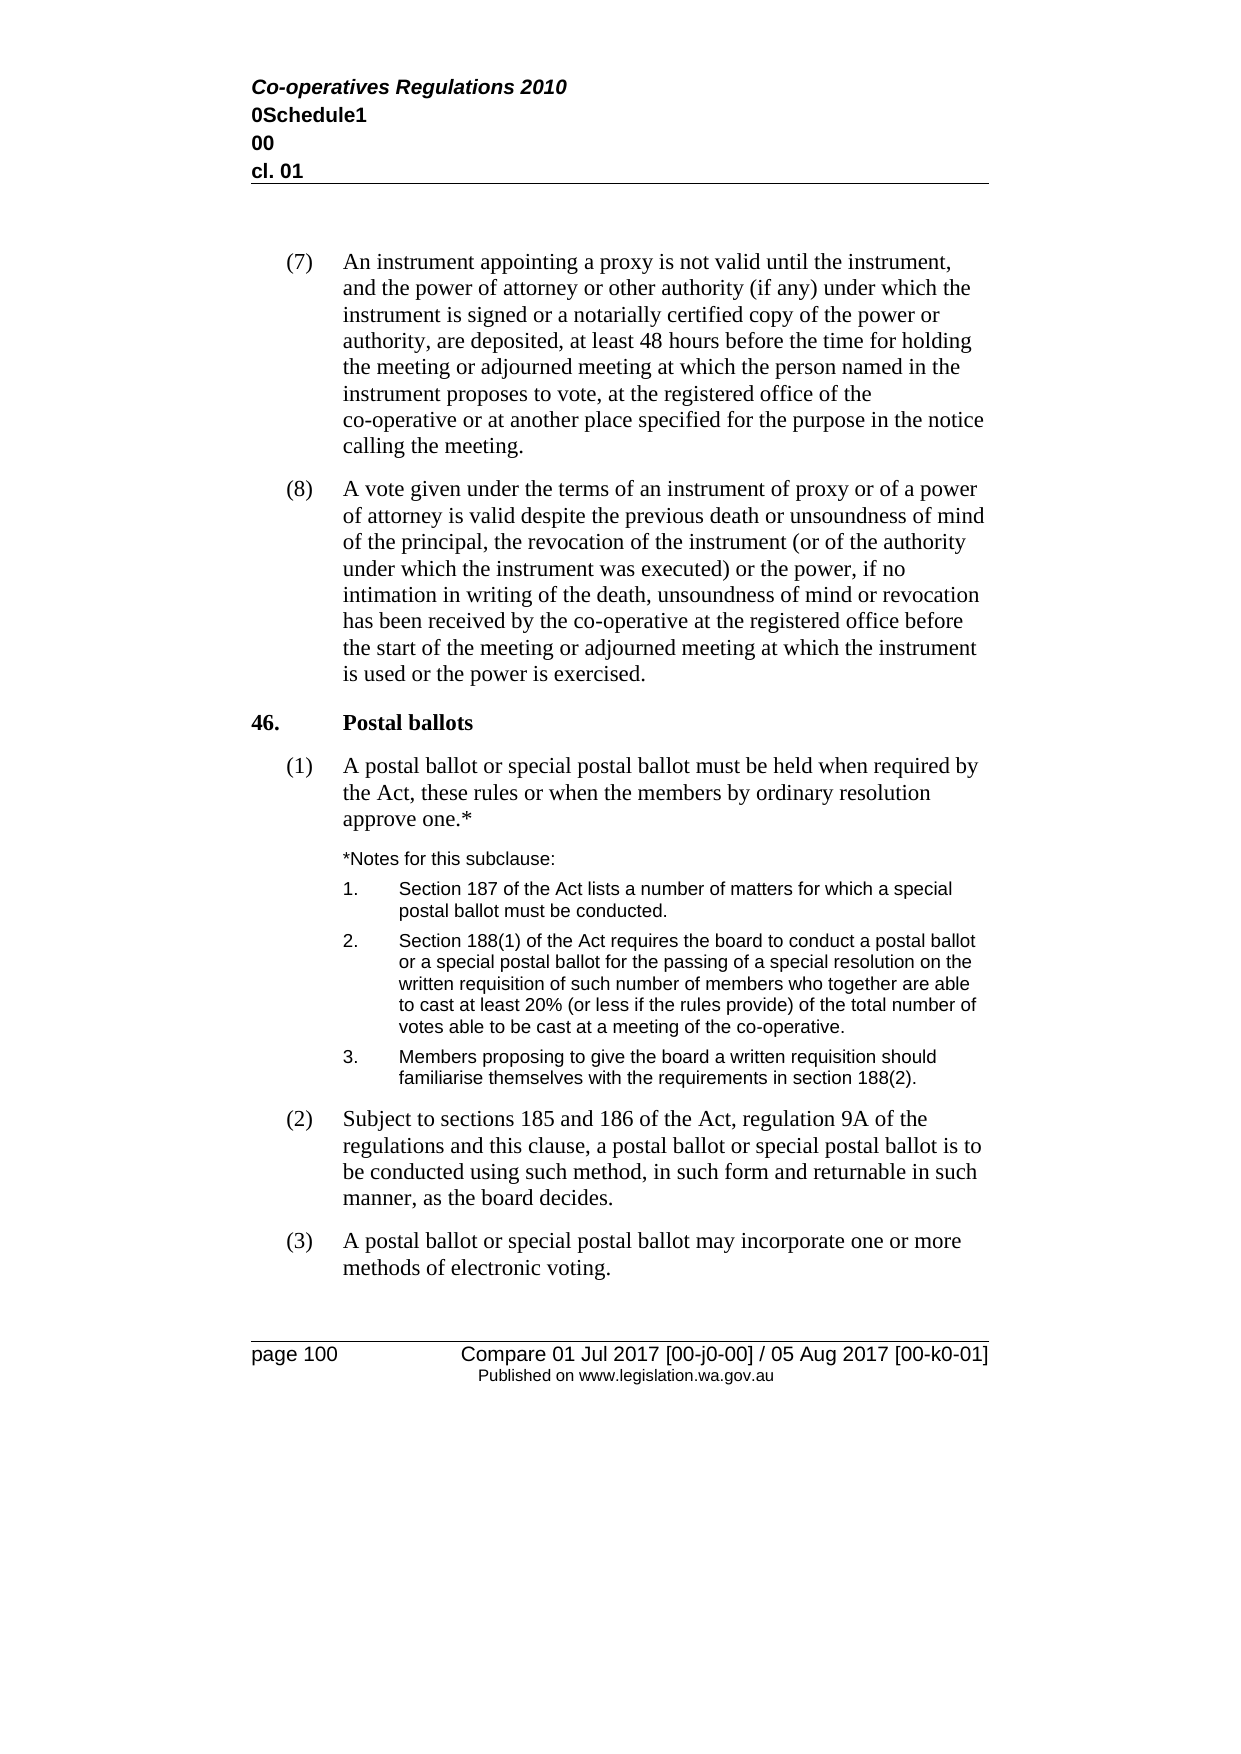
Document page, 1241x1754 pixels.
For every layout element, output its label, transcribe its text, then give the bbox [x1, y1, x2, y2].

text (8) A vote given under the terms of an instrument of proxy or of a power of attorney is valid despite the previous death or unsoundness of mind of the principal, the revocation of the instrument (or of the authority under which the instrument was executed) or the power, if no intimation in writing of the death, unsoundness of mind or revocation has been received by the co-operative at the registered office before the start of the meeting or adjourned meeting at which the instrument is used or the power is exercised. [251, 476, 989, 686]
subtitle *Notes for this subclause: [251, 848, 989, 869]
text (1) A postal ballot or special postal ballot must be held when required by the Act, these rules or when the members by ordinary resolution approve one.* [251, 752, 989, 831]
text (2) Subject to sections 185 and 186 of the Act, regulation 9A of the regulations and this clause, a postal ballot or special postal ballot is to be conducted using such method, in such form and returnable in such manner, as the board decides. [251, 1105, 989, 1211]
text (7) An instrument appointing a proxy is not valid until the instrument, and the power of attorney or other authority (if any) under which the instrument is signed or a notarially certified copy of the power or authority, are deposited, at least 48 hours before the time for holding the meeting or adjourned meeting at which the person named in the instrument proposes to vote, at the registered office of the co-operative or at another place specified for the purpose in the notice calling the meeting. [251, 248, 989, 459]
text 3. Members proposing to give the board a written requisition should familiarise themselves with the requirements in section 188(2). [251, 1046, 989, 1089]
text 2. Section 188(1) of the Act requires the board to conduct a postal ballot or a special postal ballot for the passing of a special resolution on the written requisition of such number of members who together are able to cast at least 20% (or less if the rules provide) of the total number of votes able to be cast at a meeting of the co-operative. [251, 929, 989, 1037]
text 1. Section 187 of the Act lists a number of matters for which a special postal ballot must be conducted. [251, 878, 989, 921]
text (3) A postal ballot or special postal ballot may incorporate one or more methods of electronic voting. [251, 1227, 989, 1280]
subtitle 46. Postal ballots [251, 709, 989, 736]
